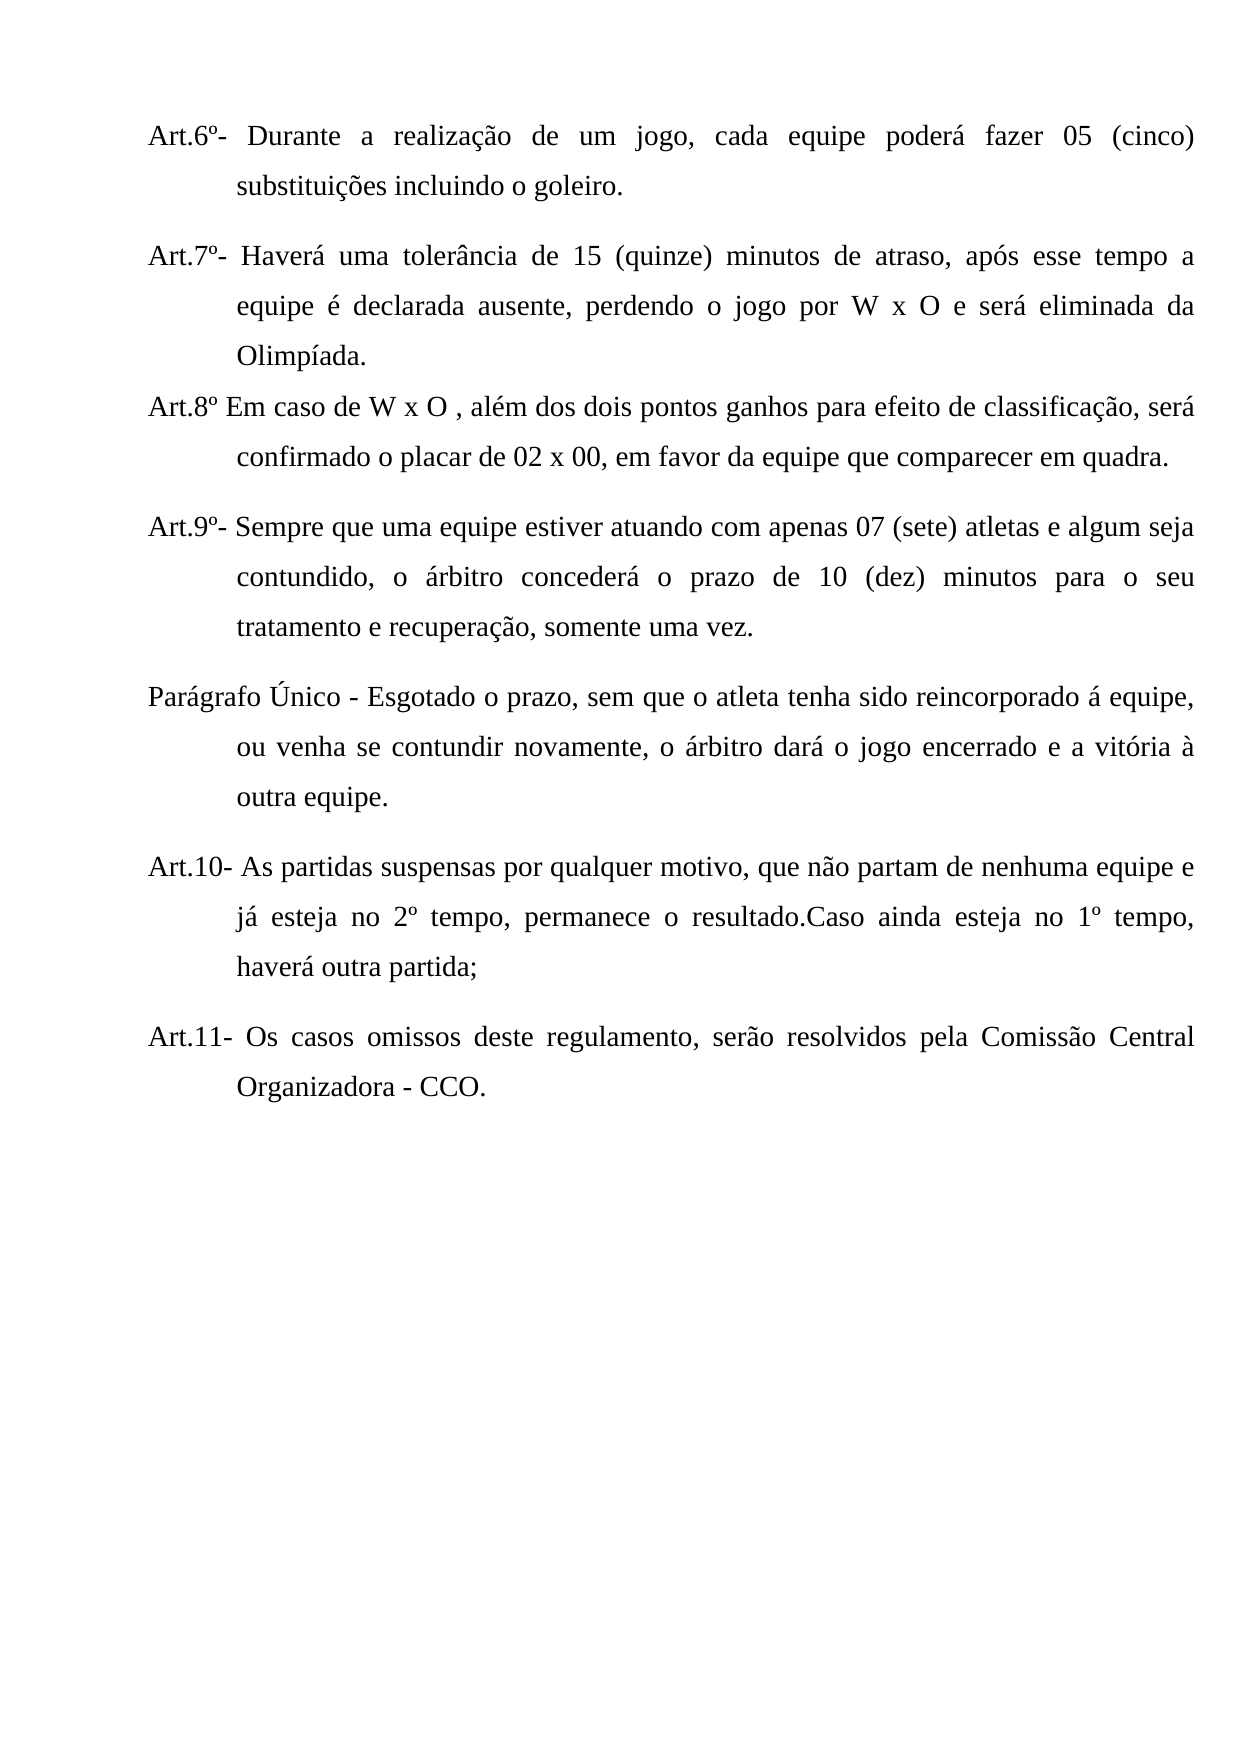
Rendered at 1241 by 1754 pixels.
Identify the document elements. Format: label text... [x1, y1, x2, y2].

text Parágrafo Único - Esgotado o prazo, sem que o atleta tenha sido reincorporado á equipe, ou venha se contundir novamente, o árbitro dará o jogo encerrado e a vitória à outra equipe. [148, 679, 1196, 813]
text Art.9º- Sempre que uma equipe estiver atuando com apenas 07 (sete) atletas e algum seja contundido, o árbitro concederá o prazo de 10 (dez) minutos para o seu tratamento e recuperação, somente uma vez. [148, 509, 1196, 643]
text Art.10- As partidas suspensas por qualquer motivo, que não partam de nenhuma equipe e já esteja no 2º tempo, permanece o resultado.Caso ainda esteja no 1º tempo, haverá outra partida; [148, 849, 1196, 983]
text Art.6º- Durante a realização de um jogo, cada equipe poderá fazer 05 (cinco) substituições incluindo o goleiro. [148, 118, 1196, 202]
text Art.8º Em caso de W x O , além dos dois pontos ganhos para efeito de classificação, será confirmado o placar de 02 x 00, em favor da equipe que comparecer em quadra. [148, 389, 1196, 473]
text Art.11- Os casos omissos deste regulamento, serão resolvidos pela Comissão Central Organizadora - CCO. [148, 1019, 1196, 1103]
text Art.7º- Haverá uma tolerância de 15 (quinze) minutos de atraso, após esse tempo a equipe é declarada ausente, perdendo o jogo por W x O e será eliminada da Olimpíada. [148, 238, 1196, 372]
